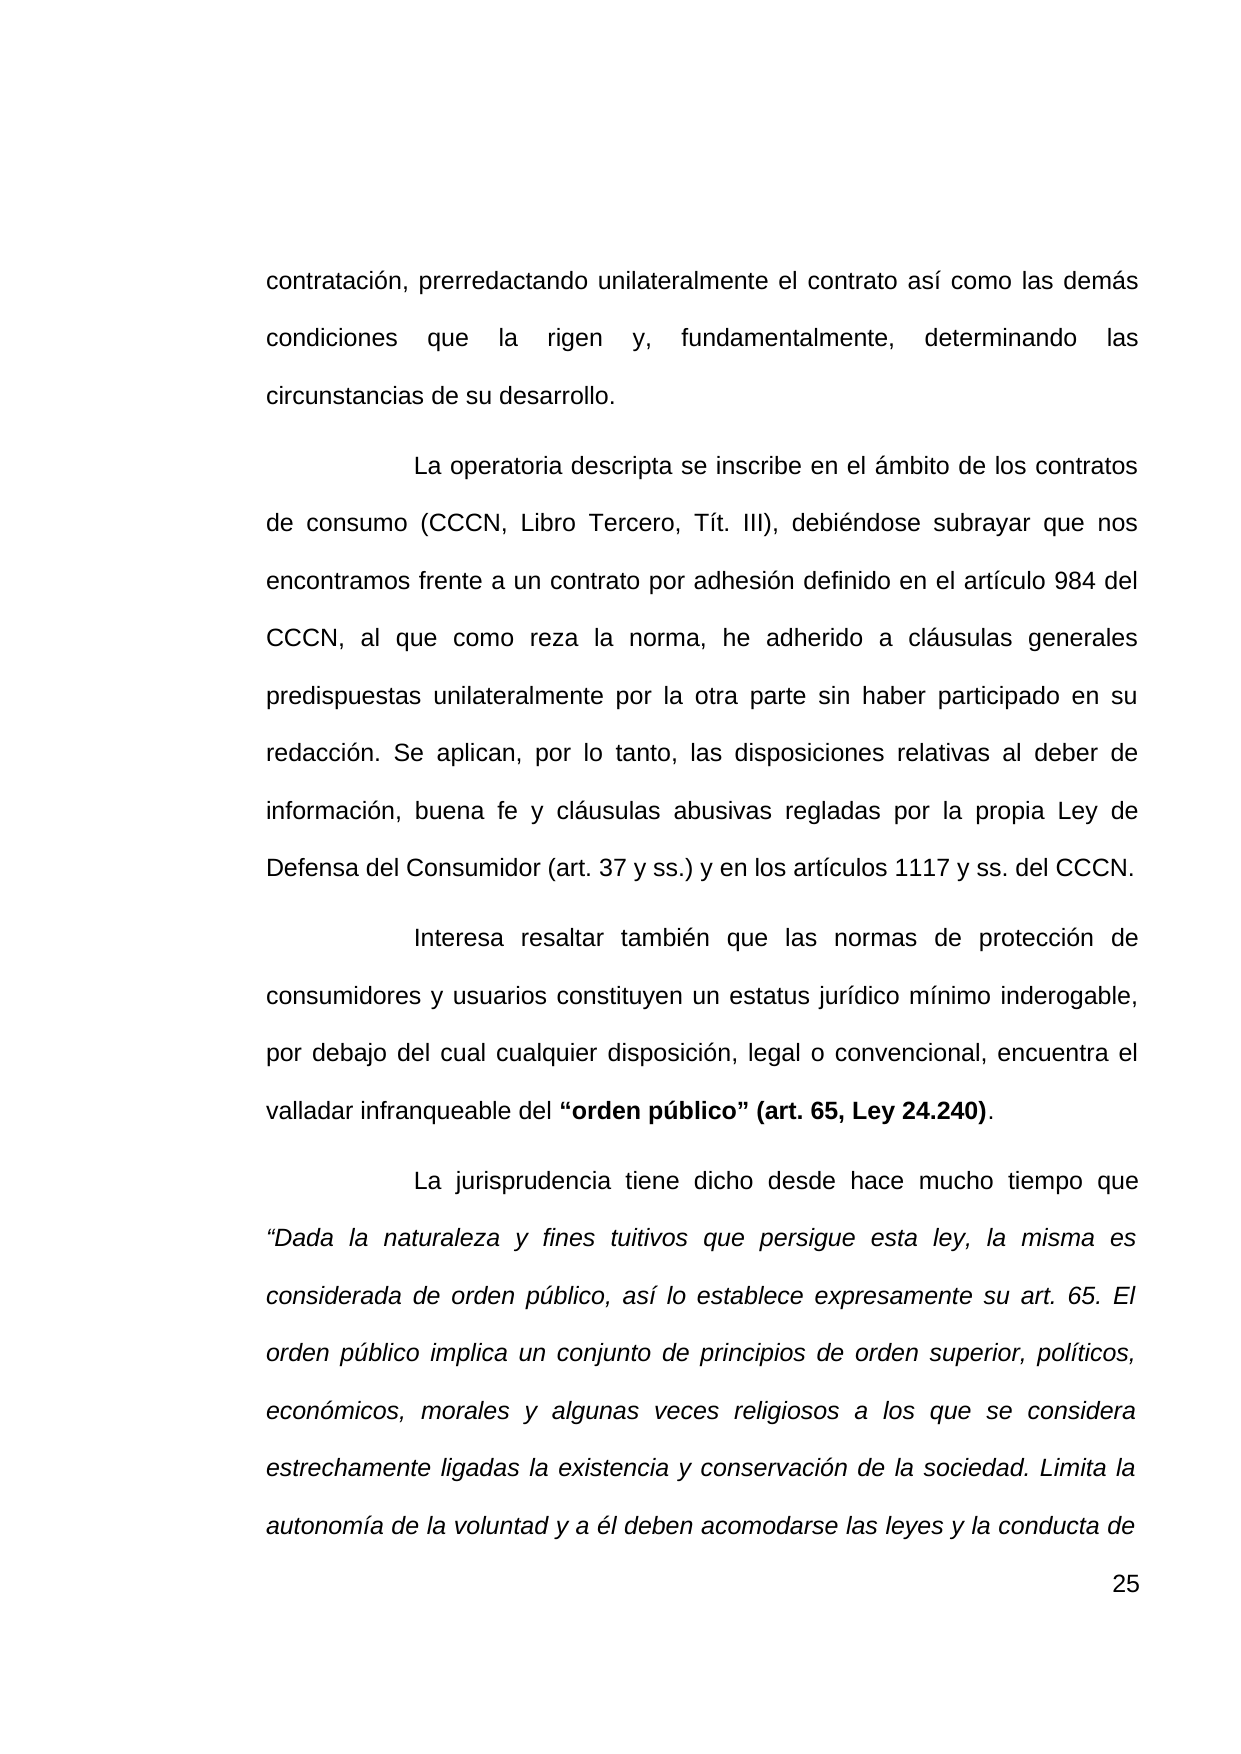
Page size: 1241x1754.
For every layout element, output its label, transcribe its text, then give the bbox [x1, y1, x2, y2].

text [266, 266, 1140, 409]
text La operatoria descripta se inscribe en el ámbito de los contratos de consumo (CCCN, Libro Tercero, Tít. III), debiéndose subrayar que nos encontramos frente a un contrato por adhesión definido en el artículo 984 del CCCN, al que como reza la norma, he adherido a cláusulas generales predispuestas unilateralmente por la otra parte sin haber participado en su redacción. Se aplican, por lo tanto, las disposiciones relativas al deber de información, buena fe y cláusulas abusivas regladas por la propia Ley de Defensa del Consumidor (art. 37 y ss.) y en los artículos 1117 y ss. del CCCN. [266, 451, 1140, 882]
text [266, 1166, 1140, 1539]
text Interesa resaltar también que las normas de protección de consumidores y usuarios constituyen un estatus jurídico mínimo inderogable, por debajo del cual cualquier disposición, legal o convencional, encuentra el valladar infranqueable del “orden público” (art. 65, Ley 24.240). [266, 923, 1140, 1124]
